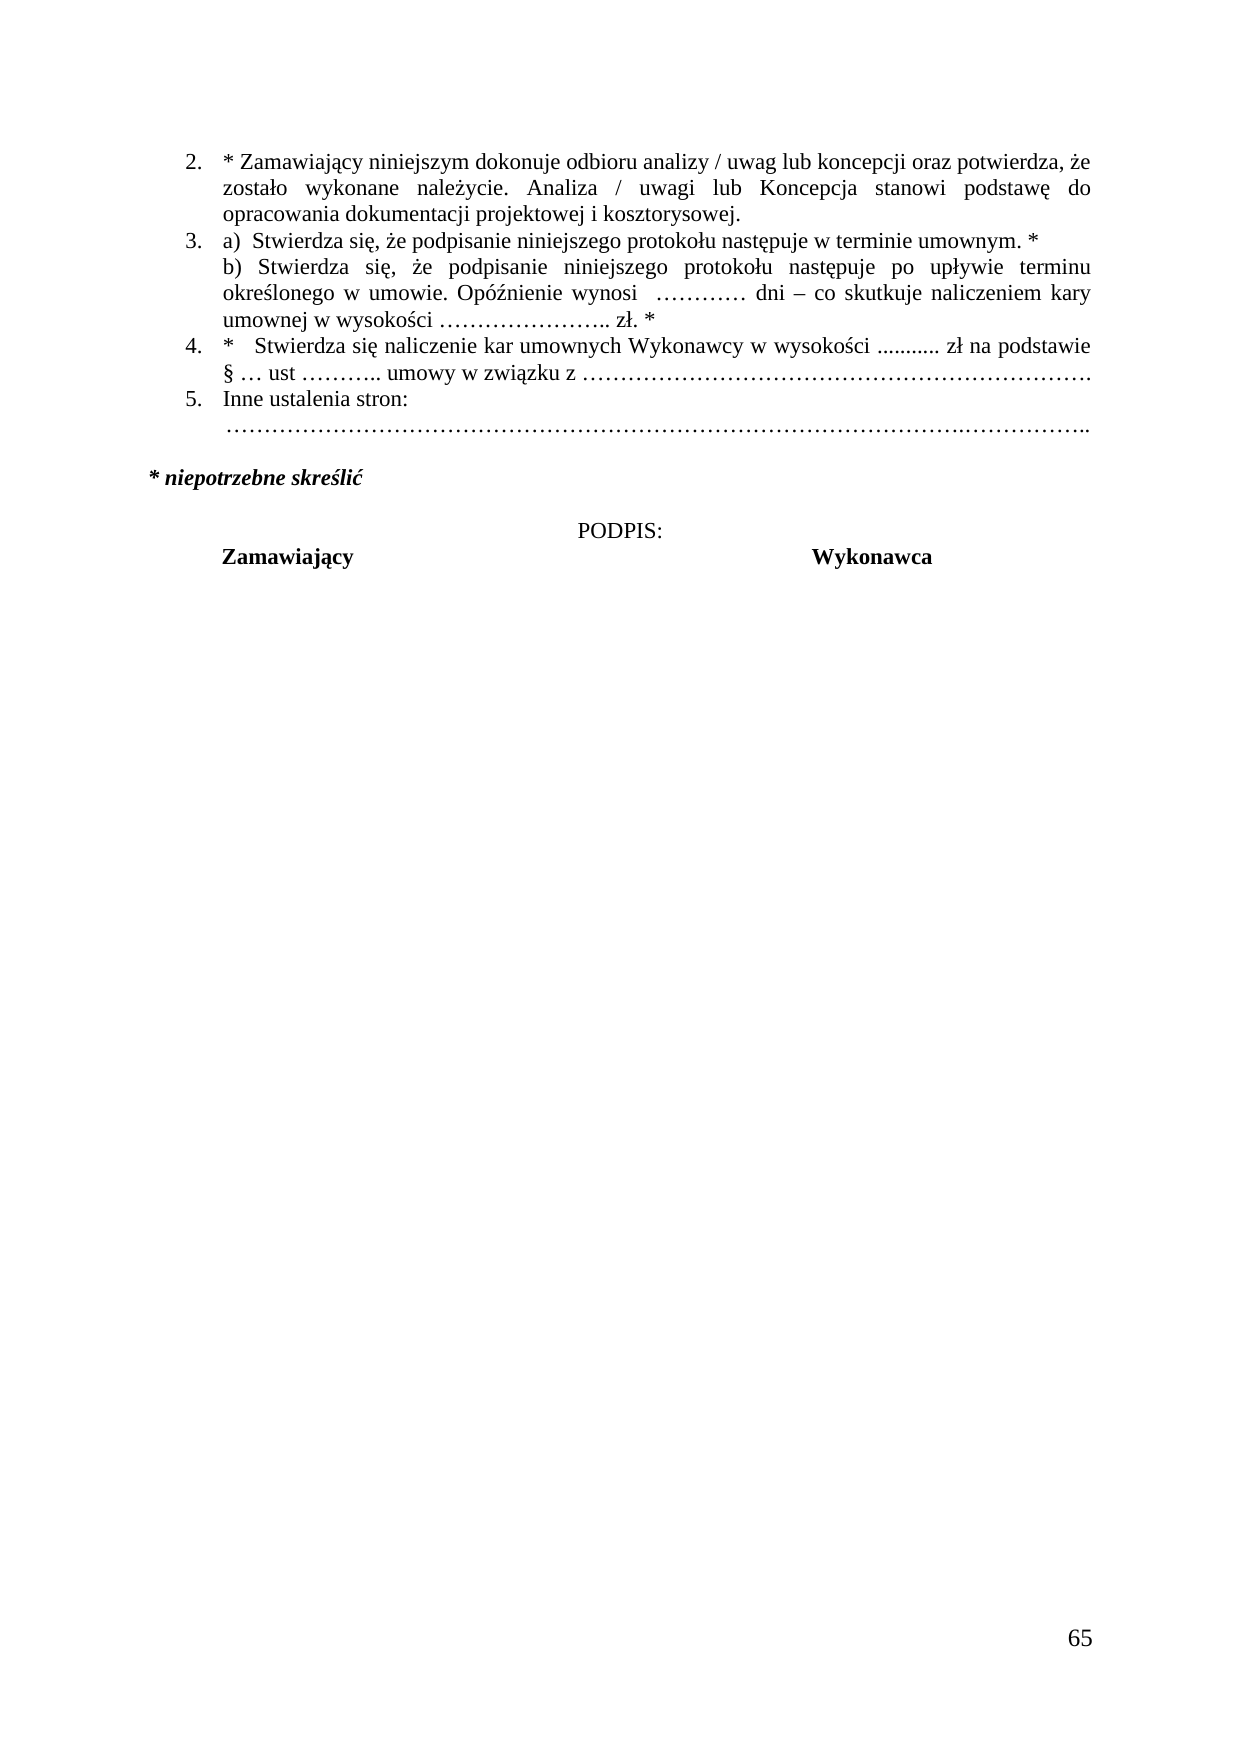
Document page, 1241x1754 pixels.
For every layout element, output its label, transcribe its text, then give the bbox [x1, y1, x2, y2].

text …………………………………………………………………………………….…………….. [185, 411, 1092, 438]
text PODPIS: [148, 517, 1092, 543]
list * Zamawiający niniejszym dokonuje odbioru analizy / uwag lub koncepcji oraz potwierdza, że zostało wykonane należycie. Analiza / uwagi lub Koncepcja stanowi podstawę do opracowania dokumentacji projektowej i kosztorysowej. [185, 148, 1092, 227]
list Inne ustalenia stron: [185, 385, 1092, 411]
text b) Stwierdza się, że podpisanie niniejszego protokołu następuje po upływie terminu określonego w umowie. Opóźnienie wynosi ………… dni – co skutkuje naliczeniem kary umownej w wysokości ………………….. zł. * [223, 253, 1092, 332]
text * niepotrzebne skreślić [148, 464, 1092, 490]
list * Stwierdza się naliczenie kar umownych Wykonawcy w wysokości ........... zł na podstawie § … ust ……….. umowy w związku z …………………………………………………………. [185, 332, 1092, 385]
list a) Stwierdza się, że podpisanie niniejszego protokołu następuje w terminie umownym. * [185, 227, 1092, 253]
text Zamawiający Wykonawca [148, 543, 1092, 569]
